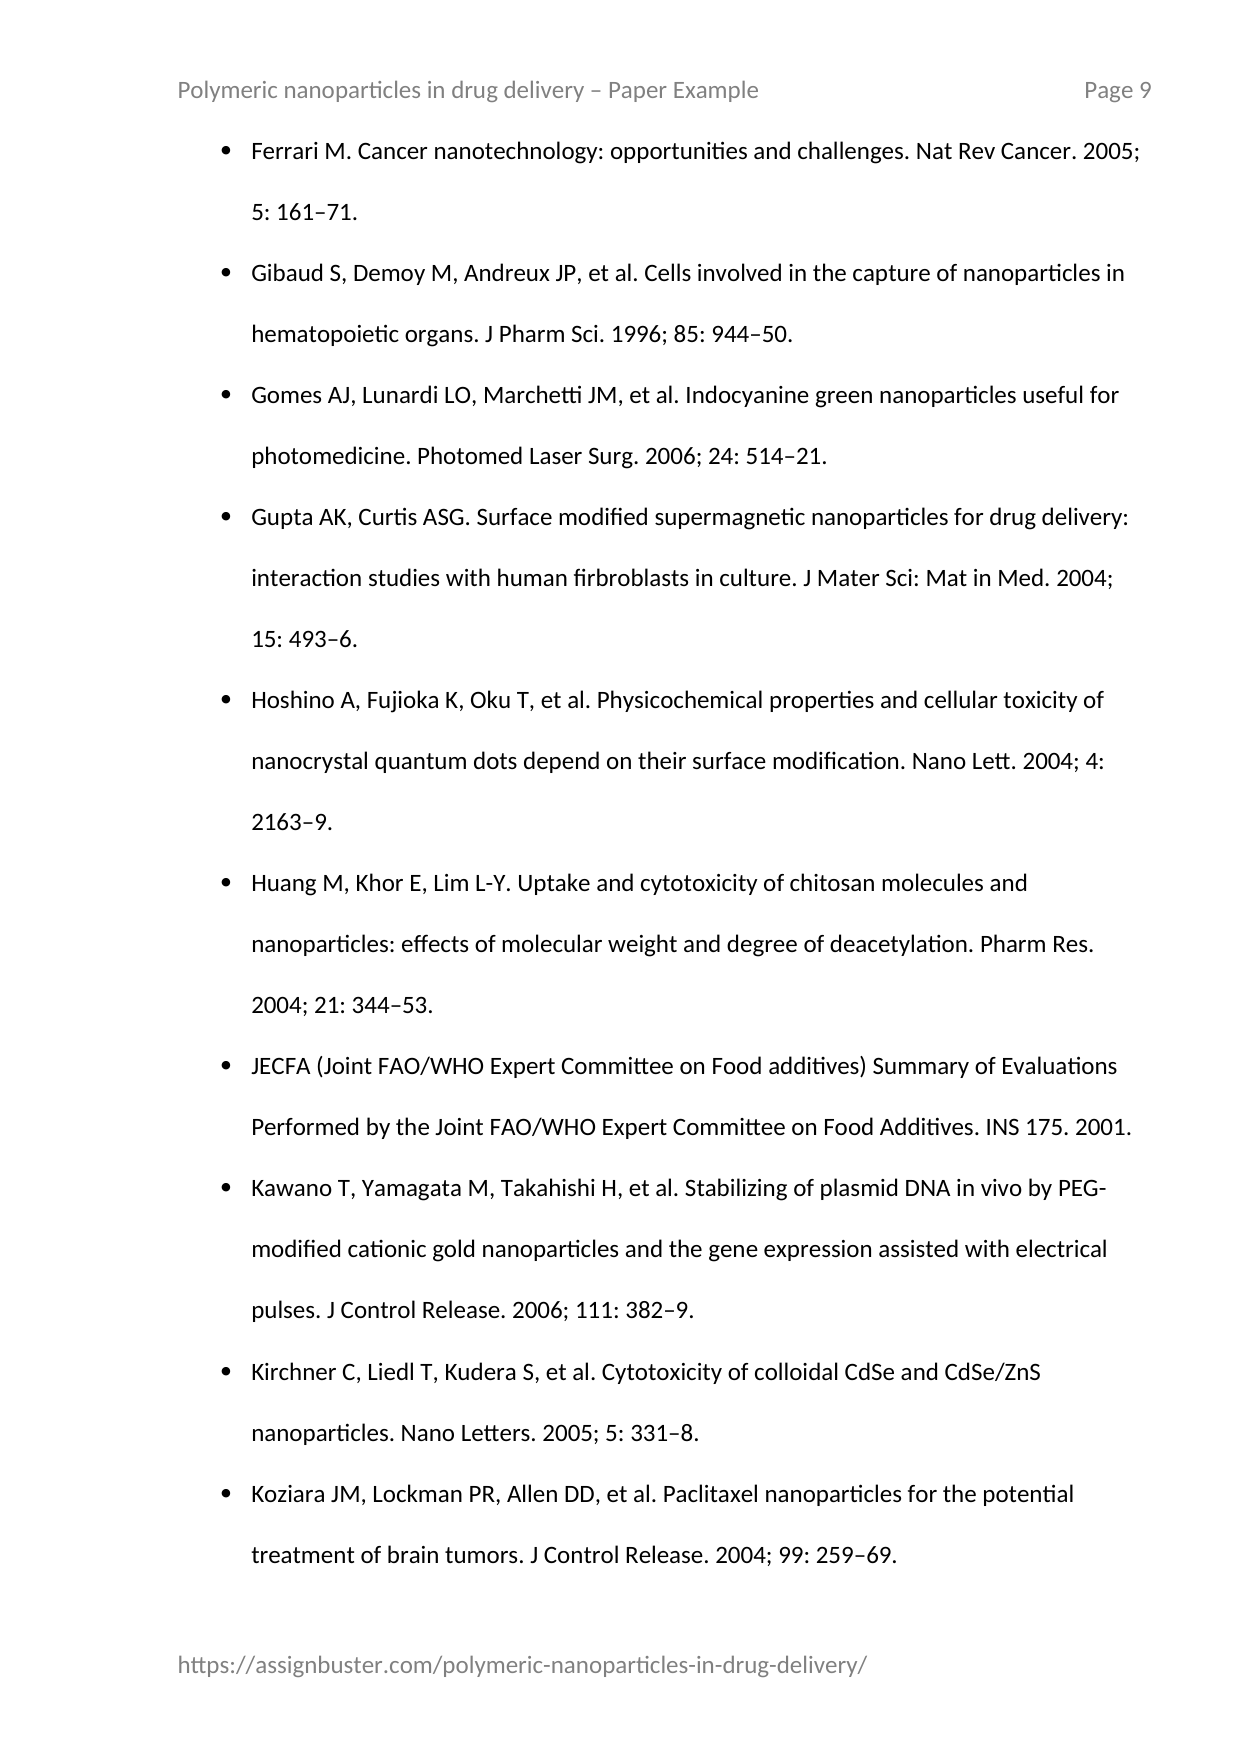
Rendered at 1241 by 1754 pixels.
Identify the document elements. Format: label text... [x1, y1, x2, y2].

list Gupta AK, Curtis ASG. Surface modified supermagnetic nanoparticles for drug delivery: interaction studies with human firbroblasts in culture. J Mater Sci: Mat in Med. 2004; 15: 493–6. [222, 501, 1152, 654]
list Gomes AJ, Lunardi LO, Marchetti JM, et al. Indocyanine green nanoparticles useful for photomedicine. Photomed Laser Surg. 2006; 24: 514–21. [222, 379, 1152, 471]
list Hoshino A, Fujioka K, Oku T, et al. Physicochemical properties and cellular toxicity of nanocrystal quantum dots depend on their surface modification. Nano Lett. 2004; 4: 2163–9. [222, 684, 1152, 837]
list Koziara JM, Lockman PR, Allen DD, et al. Paclitaxel nanoparticles for the potential treatment of brain tumors. J Control Release. 2004; 99: 259–69. [222, 1478, 1152, 1569]
list JECFA (Joint FAO/WHO Expert Committee on Food additives) Summary of Evaluations Performed by the Joint FAO/WHO Expert Committee on Food Additives. INS 175. 2001. [222, 1050, 1152, 1142]
list Ferrari M. Cancer nanotechnology: opportunities and challenges. Nat Rev Cancer. 2005; 5: 161–71. [222, 135, 1152, 226]
list Kirchner C, Liedl T, Kudera S, et al. Cytotoxicity of colloidal CdSe and CdSe/ZnS nanoparticles. Nano Letters. 2005; 5: 331–8. [222, 1356, 1152, 1447]
list Huang M, Khor E, Lim L-Y. Uptake and cytotoxicity of chitosan molecules and nanoparticles: effects of molecular weight and degree of deacetylation. Pharm Res. 2004; 21: 344–53. [222, 867, 1152, 1020]
list Kawano T, Yamagata M, Takahishi H, et al. Stabilizing of plasmid DNA in vivo by PEG-modified cationic gold nanoparticles and the gene expression assisted with electrical pulses. J Control Release. 2006; 111: 382–9. [222, 1172, 1152, 1325]
list Gibaud S, Demoy M, Andreux JP, et al. Cells involved in the capture of nanoparticles in hematopoietic organs. J Pharm Sci. 1996; 85: 944–50. [222, 257, 1152, 348]
